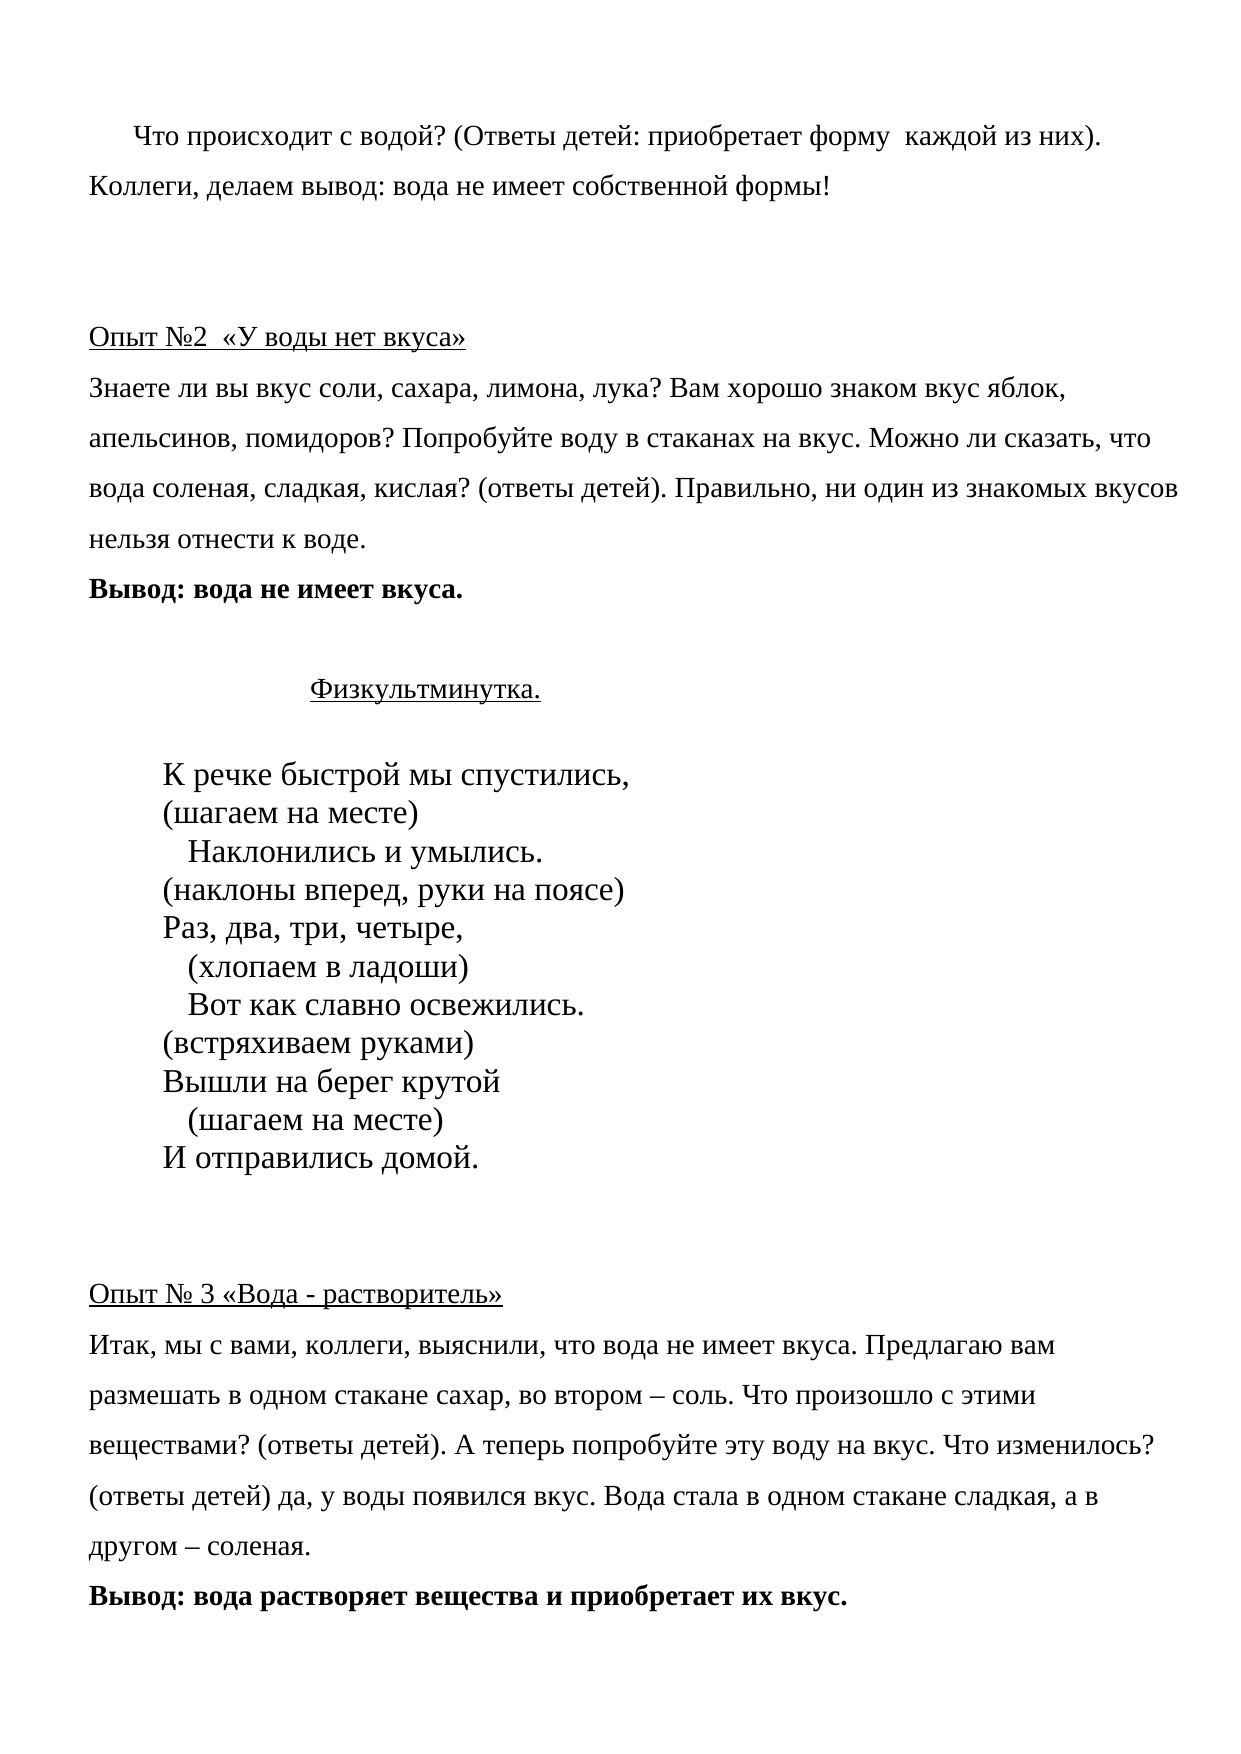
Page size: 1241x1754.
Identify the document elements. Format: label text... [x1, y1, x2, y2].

text (наклоны вперед, руки на поясе) [89, 869, 1181, 907]
text К речке быстрой мы спустились, [89, 754, 1181, 792]
text Вышли на берег крутой [89, 1061, 1181, 1099]
text Коллеги, делаем вывод: вода не имеет собственной формы! [89, 168, 1181, 202]
text (встряхиваем руками) [89, 1022, 1181, 1061]
text Опыт № 3 «Вода - растворитель» [89, 1276, 1181, 1310]
text Раз, два, три, четыре, [89, 907, 1181, 946]
text Вот как славно освежились. [89, 984, 1181, 1022]
text Вывод: вода растворяет вещества и приобретает их вкус. [89, 1578, 1181, 1612]
text Вывод: вода не имеет вкуса. [89, 571, 1181, 604]
text (хлопаем в ладоши) [89, 946, 1181, 984]
text Наклонились и умылись. [89, 831, 1181, 869]
text Что происходит с водой? (Ответы детей: приобретает форму каждой из них). [89, 118, 1181, 152]
text Опыт №2 «У воды нет вкуса» [89, 319, 1181, 353]
text И отправились домой. [89, 1137, 1181, 1176]
text (шагаем на месте) [89, 792, 1181, 831]
text Физкультминутка. [310, 672, 1181, 705]
text Итак, мы с вами, коллеги, выяснили, что вода не имеет вкуса. Предлагаю вам размешать в одном стакане сахар, во втором – соль. Что произошло с этими веществами? (ответы детей). А теперь попробуйте эту воду на вкус. Что изменилось? (ответы детей) да, у воды появился вкус. Вода стала в одном стакане сладкая, а в другом – соленая. [89, 1327, 1181, 1562]
text Знаете ли вы вкус соли, сахара, лимона, лука? Вам хорошо знаком вкус яблок, апельсинов, помидоров? Попробуйте воду в стаканах на вкус. Можно ли сказать, что вода соленая, сладкая, кислая? (ответы детей). Правильно, ни один из знакомых вкусов нельзя отнести к воде. [89, 370, 1181, 554]
text (шагаем на месте) [89, 1099, 1181, 1137]
